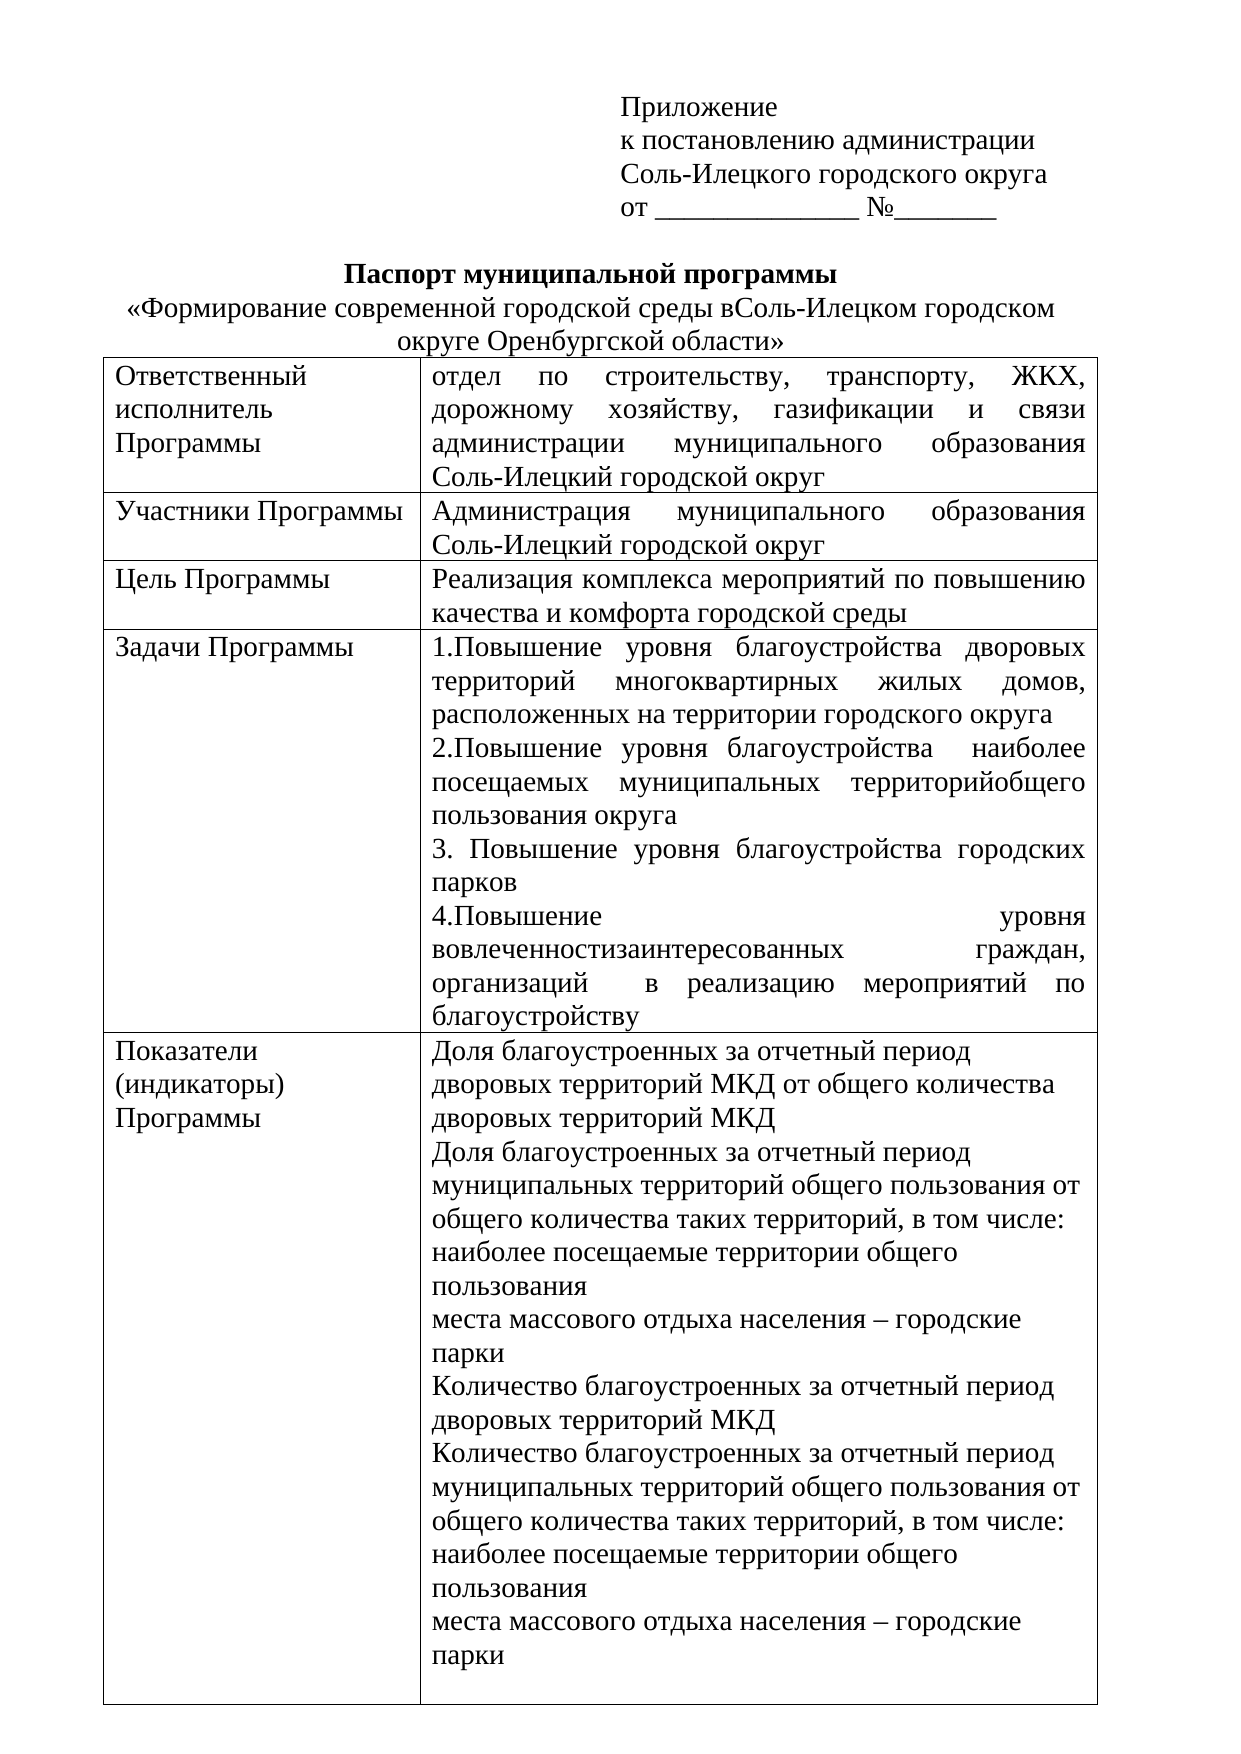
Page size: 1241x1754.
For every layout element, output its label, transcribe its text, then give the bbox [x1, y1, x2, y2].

text Приложение [620, 89, 1092, 122]
table_cell 1.Повышение уровня благоустройства дворовых территорий многоквартирных жилых домов, расположенных на территории городского округа 2.Повышение уровня благоустройства наиболее посещаемых муниципальных территорийобщего пользования округа 3. Повышение уровня благоустройства городских парков 4.Повышение уровня вовлеченностизаинтересованных граждан, организаций в реализацию мероприятий по благоустройству [421, 630, 1097, 1032]
text Паспорт муниципальной программы [89, 256, 1092, 290]
table_cell Задачи Программы [104, 630, 420, 1032]
table_header отдел по строительству, транспорту, ЖКХ, дорожному хозяйству, газификации и связи администрации муниципального образования Соль-Илецкий городской округ [421, 358, 1097, 492]
table_cell Доля благоустроенных за отчетный период дворовых территорий МКД от общего количества дворовых территорий МКД Доля благоустроенных за отчетный период муниципальных территорий общего пользования от общего количества таких территорий, в том числе: наиболее посещаемые территории общего пользования места массового отдыха населения – городские парки Количество благоустроенных за отчетный период дворовых территорий МКД Количество благоустроенных за отчетный период муниципальных территорий общего пользования от общего количества таких территорий, в том числе: наиболее посещаемые территории общего пользования места массового отдыха населения – городские парки [421, 1033, 1097, 1704]
table_cell Участники Программы [104, 493, 420, 560]
text от ______________ №_______ [620, 189, 1092, 223]
table_cell Показатели (индикаторы) Программы [104, 1033, 420, 1704]
text к постановлению администрации [620, 122, 1092, 156]
table_cell Реализация комплекса мероприятий по повышению качества и комфорта городской среды [421, 561, 1097, 628]
table_header Ответственный исполнитель Программы [104, 358, 420, 492]
text «Формирование современной городской среды вСоль-Илецком городском округе Оренбургской области» [89, 290, 1092, 357]
table_cell Администрация муниципального образования Соль-Илецкий городской округ [421, 493, 1097, 560]
text Соль-Илецкого городского округа [620, 156, 1092, 189]
table_cell Цель Программы [104, 561, 420, 628]
